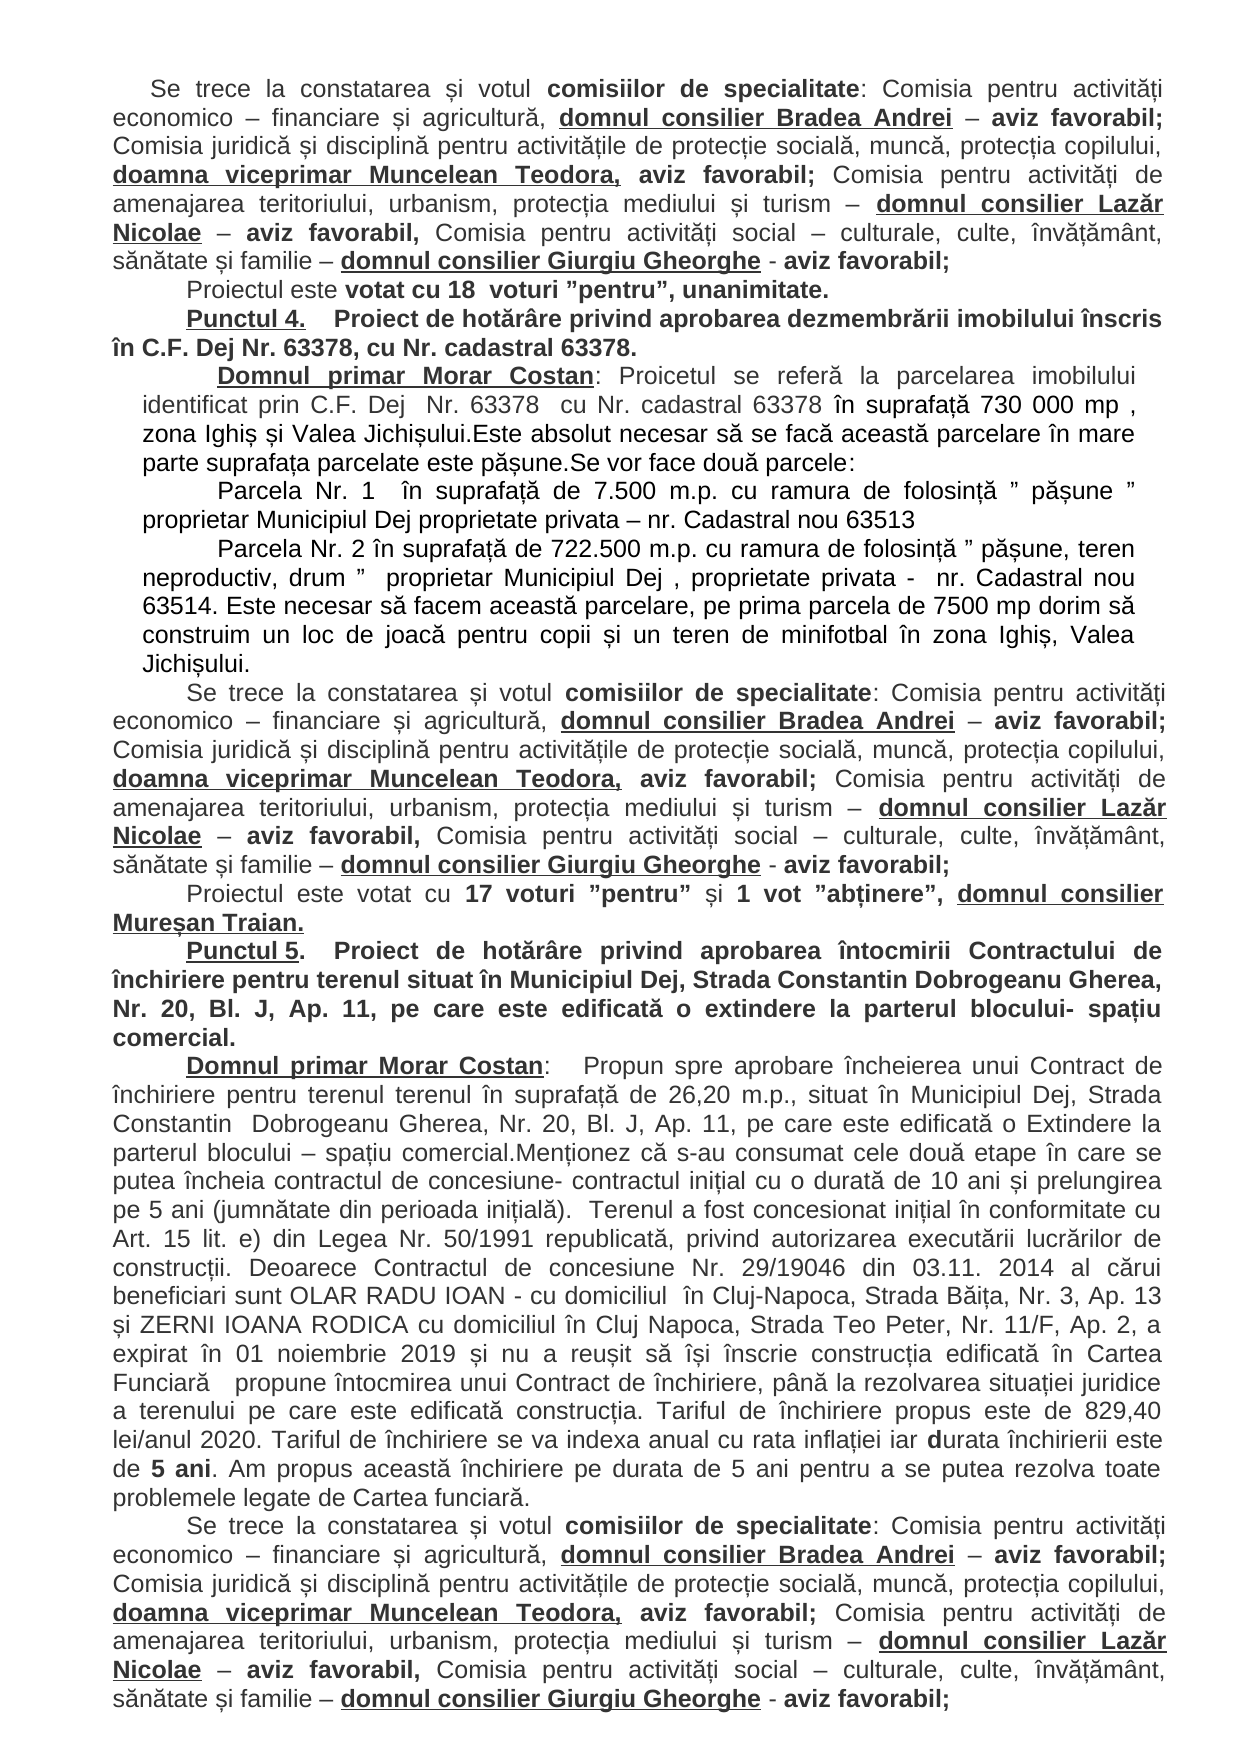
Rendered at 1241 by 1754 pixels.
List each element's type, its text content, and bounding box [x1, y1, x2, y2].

text Se trece la constatarea și votul comisiilor de specialitate: Comisia pentru activități economico – financiare și agricultură, domnul consilier Bradea Andrei – aviz favorabil; Comisia juridică și disciplină pentru activitățile de protecție socială, muncă, protecția copilului, doamna viceprimar Muncelean Teodora, aviz favorabil; Comisia pentru activități de amenajarea teritoriului, urbanism, protecția mediului și turism – domnul consilier Lazăr Nicolae – aviz favorabil, Comisia pentru activități social – culturale, culte, învățământ, sănătate și familie – domnul consilier Giurgiu Gheorghe - aviz favorabil; [112, 678, 1167, 879]
text Punctul 4. Proiect de hotărâre privind aprobarea dezmembrării imobilului înscris în C.F. Dej Nr. 63378, cu Nr. cadastral 63378. [112, 304, 1163, 361]
text Se trece la constatarea și votul comisiilor de specialitate: Comisia pentru activități economico – financiare și agricultură, domnul consilier Bradea Andrei – aviz favorabil; Comisia juridică și disciplină pentru activitățile de protecție socială, muncă, protecția copilului, doamna viceprimar Muncelean Teodora, aviz favorabil; Comisia pentru activități de amenajarea teritoriului, urbanism, protecția mediului și turism – domnul consilier Lazăr Nicolae – aviz favorabil, Comisia pentru activități social – culturale, culte, învățământ, sănătate și familie – domnul consilier Giurgiu Gheorghe - aviz favorabil; [112, 74, 1163, 275]
text Domnul primar Morar Costan: Proicetul se referă la parcelarea imobilului identificat prin C.F. Dej Nr. 63378 cu Nr. cadastral 63378 în suprafață 730 000 mp , zona Ighiș și Valea Jichișului.Este absolut necesar să se facă această parcelare în mare parte suprafața parcelate este pășune.Se vor face două parcele: [142, 361, 1137, 476]
text Proiectul este votat cu 18 voturi ”pentru”, unanimitate. [112, 275, 1163, 304]
text Se trece la constatarea și votul comisiilor de specialitate: Comisia pentru activități economico – financiare și agricultură, domnul consilier Bradea Andrei – aviz favorabil; Comisia juridică și disciplină pentru activitățile de protecție socială, muncă, protecția copilului, doamna viceprimar Muncelean Teodora, aviz favorabil; Comisia pentru activități de amenajarea teritoriului, urbanism, protecția mediului și turism – domnul consilier Lazăr Nicolae – aviz favorabil, Comisia pentru activități social – culturale, culte, învățământ, sănătate și familie – domnul consilier Giurgiu Gheorghe - aviz favorabil; [112, 1511, 1167, 1713]
text Punctul 5. Proiect de hotărâre privind aprobarea întocmirii Contractului de închiriere pentru terenul situat în Municipiul Dej, Strada Constantin Dobrogeanu Gherea, Nr. 20, Bl. J, Ap. 11, pe care este edificată o extindere la parterul blocului- spațiu comercial. [112, 936, 1163, 1051]
text Parcela Nr. 2 în suprafață de 722.500 m.p. cu ramura de folosință ” pășune, teren neproductiv, drum ” proprietar Municipiul Dej , proprietate privata - nr. Cadastral nou 63514. Este necesar să facem această parcelare, pe prima parcela de 7500 mp dorim să construim un loc de joacă pentru copii și un teren de minifotbal în zona Ighiș, Valea Jichișului. [142, 534, 1137, 678]
text Parcela Nr. 1 în suprafață de 7.500 m.p. cu ramura de folosință ” pășune ” proprietar Municipiul Dej proprietate privata – nr. Cadastral nou 63513 [142, 476, 1137, 534]
text Domnul primar Morar Costan: Propun spre aprobare încheierea unui Contract de închiriere pentru terenul terenul în suprafață de 26,20 m.p., situat în Municipiul Dej, Strada Constantin Dobrogeanu Gherea, Nr. 20, Bl. J, Ap. 11, pe care este edificată o Extindere la parterul blocului – spațiu comercial.Menționez că s-au consumat cele două etape în care se putea încheia contractul de concesiune- contractul inițial cu o durată de 10 ani și prelungirea pe 5 ani (jumnătate din perioada inițială). Terenul a fost concesionat inițial în conformitate cu Art. 15 lit. e) din Legea Nr. 50/1991 republicată, privind autorizarea executării lucrărilor de construcții. Deoarece Contractul de concesiune Nr. 29/19046 din 03.11. 2014 al cărui beneficiari sunt OLAR RADU IOAN - cu domiciliul în Cluj-Napoca, Strada Băița, Nr. 3, Ap. 13 și ZERNI IOANA RODICA cu domiciliul în Cluj Napoca, Strada Teo Peter, Nr. 11/F, Ap. 2, a expirat în 01 noiembrie 2019 și nu a reușit să își înscrie construcția edificată în Cartea Funciară propune întocmirea unui Contract de închiriere, până la rezolvarea situației juridice a terenului pe care este edificată construcția. Tariful de închiriere propus este de 829,40 lei/anul 2020. Tariful de închiriere se va indexa anual cu rata inflației iar durata închirierii este de 5 ani. Am propus această închiriere pe durata de 5 ani pentru a se putea rezolva toate problemele legate de Cartea funciară. [112, 1051, 1163, 1511]
text Proiectul este votat cu 17 voturi ”pentru” și 1 vot ”abținere”, domnul consilier Mureșan Traian. [112, 879, 1163, 936]
